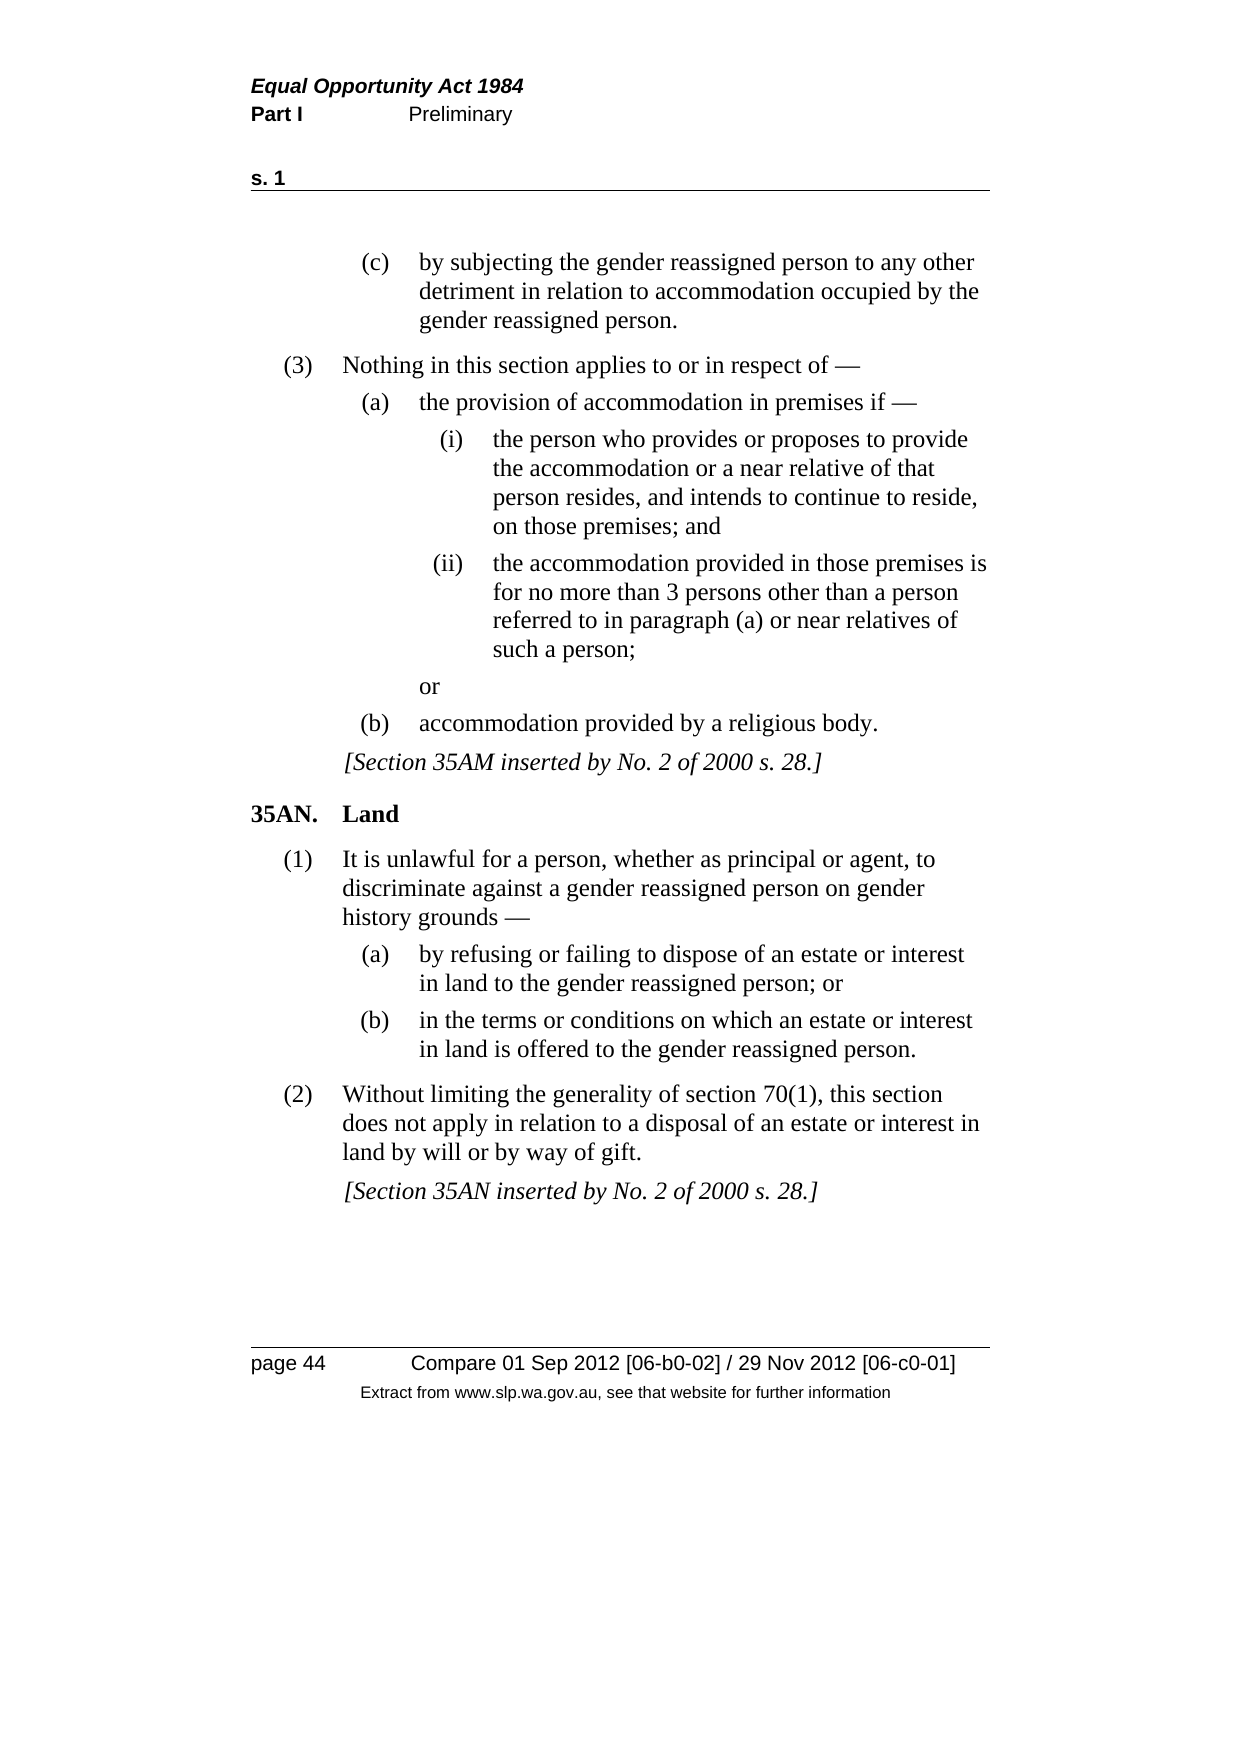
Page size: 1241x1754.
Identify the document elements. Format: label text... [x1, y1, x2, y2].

text (3) Nothing in this section applies to or in respect of — [251, 350, 990, 379]
text [Section 35AN inserted by No. 2 of 2000 s. 28.] [251, 1176, 990, 1204]
text (a) the provision of accommodation in premises if — [251, 387, 990, 416]
text (a) by refusing or failing to dispose of an estate or interest in land to the gender reassigned person; or [251, 939, 990, 997]
text [Section 35AM inserted by No. 2 of 2000 s. 28.] [251, 747, 990, 776]
subtitle 35AN. Land [251, 799, 990, 828]
text (i) the person who provides or proposes to provide the accommodation or a near relative of that person resides, and intends to continue to reside, on those premises; and [251, 424, 990, 539]
text (b) accommodation provided by a religious body. [251, 708, 990, 737]
text (b) in the terms or conditions on which an estate or interest in land is offered to the gender reassigned person. [251, 1005, 990, 1062]
text (c) by subjecting the gender reassigned person to any other detriment in relation to accommodation occupied by the gender reassigned person. [251, 247, 990, 334]
text (ii) the accommodation provided in those premises is for no more than 3 persons other than a person referred to in paragraph (a) or near relatives of such a person; [251, 548, 990, 663]
text or [251, 671, 990, 700]
text (2) Without limiting the generality of section 70(1), this section does not apply in relation to a disposal of an estate or interest in land by will or by way of gift. [251, 1079, 990, 1165]
text (1) It is unlawful for a person, whether as principal or agent, to discriminate against a gender reassigned person on gender history grounds — [251, 844, 990, 931]
